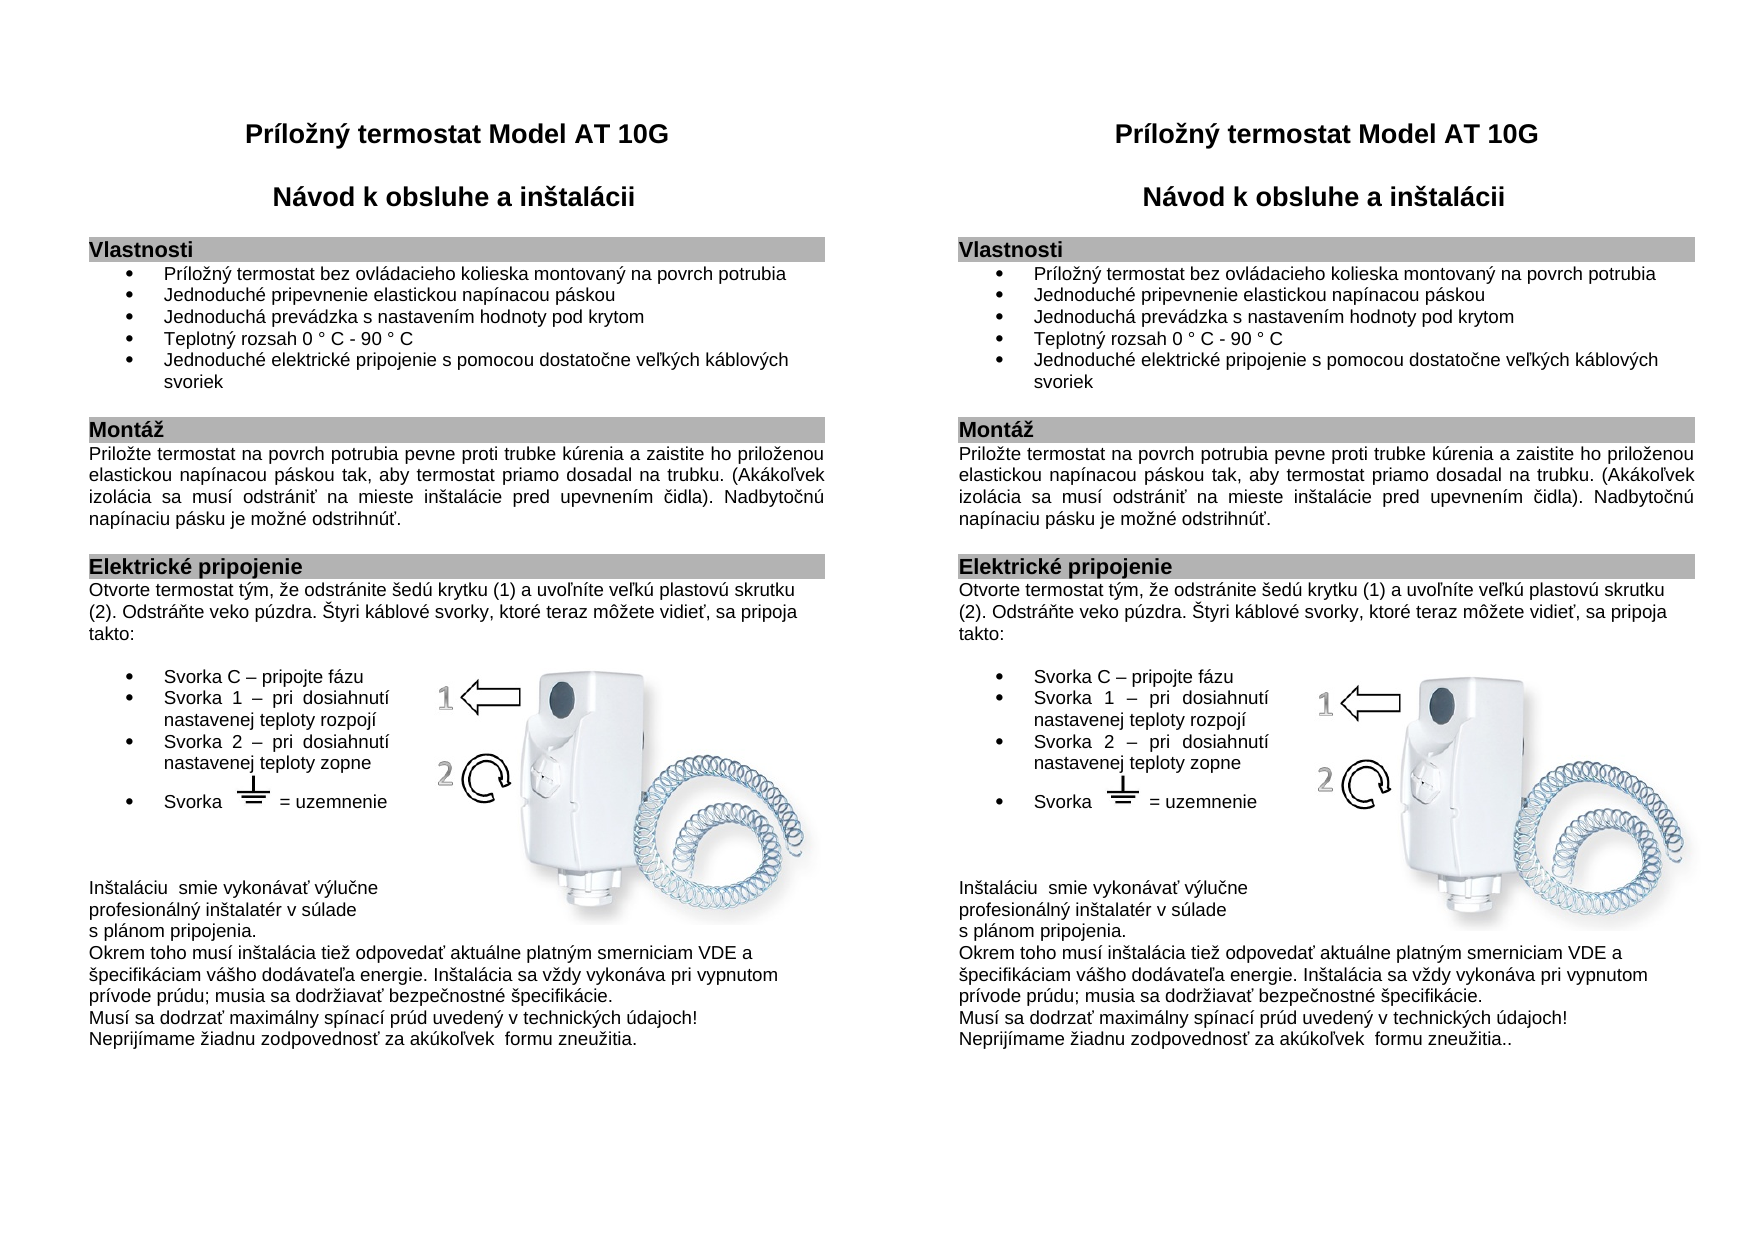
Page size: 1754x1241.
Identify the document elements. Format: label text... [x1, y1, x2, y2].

picture [407, 654, 823, 923]
list Svorka 2 – pri dosiahnutí nastavenej teploty zopne [126, 730, 407, 774]
list Jednoduché pripevnenie elastickou napínacou páskou [126, 284, 825, 306]
picture [232, 773, 274, 809]
text Návod k obsluhe a inštalácii [89, 181, 825, 212]
text Montáž [89, 417, 825, 443]
text Návod k obsluhe a inštalácii [958, 181, 1695, 212]
text Otvorte termostat tým, že odstránite šedú krytku (1) a uvoľníte veľkú plastovú skrutku (2). Odstráňte veko púzdra. Štyri káblové svorky, ktoré teraz môžete vidieť, sa pripoja takto: [958, 579, 1695, 644]
list Jednoduché pripevnenie elastickou napínacou páskou [996, 284, 1695, 306]
text Príložný termostat Model AT 10G [958, 118, 1695, 149]
text Príložný termostat Model AT 10G [89, 118, 825, 149]
picture [1287, 660, 1703, 929]
text Vlastnosti [89, 237, 825, 262]
text Otvorte termostat tým, že odstránite šedú krytku (1) a uvoľníte veľkú plastovú skrutku (2). Odstráňte veko púzdra. Štyri káblové svorky, ktoré teraz môžete vidieť, sa pripoja takto: [89, 579, 825, 644]
list Jednoduchá prevádzka s nastavením hodnoty pod krytom [996, 306, 1695, 327]
text Inštaláciu smie vykonávať výlučne profesionálný inštalatér v súlade s plánom pripojenia. Okrem toho musí inštalácia tiež odpovedať aktuálne platným smerniciam VDE a špecifikáciam vášho dodávateľa energie. Inštalácia sa vždy vykonáva pri vypnutom prívode prúdu; musia sa dodržiavať bezpečnostné špecifikácie. Musí sa dodrzať maximálny spínací prúd uvedený v technických údajoch! [958, 877, 1695, 1028]
text Neprijímame žiadnu zodpovednosť za akúkoľvek formu zneužitia.. [958, 1028, 1695, 1049]
list Svorka 1 – pri dosiahnutí nastavenej teploty rozpojí [126, 687, 407, 730]
list Teplotný rozsah 0 ° C - 90 ° C [126, 327, 825, 349]
text Elektrické pripojenie [89, 554, 825, 579]
list Svorka = uzemnenie [996, 774, 1287, 812]
text Priložte termostat na povrch potrubia pevne proti trubke kúrenia a zaistite ho priloženou elastickou napínacou páskou tak, aby termostat priamo dosadal na trubku. (Akákoľvek izolácia sa musí odstrániť na mieste inštalácie pred upevnením čidla). Nadbytočnú napínaciu pásku je možné odstrihnúť. [958, 443, 1695, 529]
list Svorka C – pripojte fázu [126, 666, 407, 687]
list Príložný termostat bez ovládacieho kolieska montovaný na povrch potrubia [996, 262, 1695, 284]
list Svorka C – pripojte fázu [996, 666, 1287, 687]
list Svorka 2 – pri dosiahnutí nastavenej teploty zopne [996, 730, 1287, 774]
list Jednoduché elektrické pripojenie s pomocou dostatočne veľkých káblových svoriek [996, 349, 1695, 392]
text Priložte termostat na povrch potrubia pevne proti trubke kúrenia a zaistite ho priloženou elastickou napínacou páskou tak, aby termostat priamo dosadal na trubku. (Akákoľvek izolácia sa musí odstrániť na mieste inštalácie pred upevnením čidla). Nadbytočnú napínaciu pásku je možné odstrihnúť. [89, 443, 825, 529]
text Inštaláciu smie vykonávať výlučne profesionálný inštalatér v súlade s plánom pripojenia. Okrem toho musí inštalácia tiež odpovedať aktuálne platným smerniciam VDE a špecifikáciam vášho dodávateľa energie. Inštalácia sa vždy vykonáva pri vypnutom prívode prúdu; musia sa dodržiavať bezpečnostné špecifikácie. Musí sa dodrzať maximálny spínací prúd uvedený v technických údajoch! [89, 877, 825, 1028]
text Vlastnosti [958, 237, 1695, 262]
list Jednoduchá prevádzka s nastavením hodnoty pod krytom [126, 306, 825, 327]
picture [1102, 773, 1144, 809]
list Svorka 1 – pri dosiahnutí nastavenej teploty rozpojí [996, 687, 1287, 730]
text Elektrické pripojenie [958, 554, 1695, 579]
text Montáž [958, 417, 1695, 443]
text Neprijímame žiadnu zodpovednosť za akúkoľvek formu zneužitia. [89, 1028, 825, 1049]
list Teplotný rozsah 0 ° C - 90 ° C [996, 327, 1695, 349]
list Jednoduché elektrické pripojenie s pomocou dostatočne veľkých káblových svoriek [126, 349, 825, 392]
list Príložný termostat bez ovládacieho kolieska montovaný na povrch potrubia [126, 262, 825, 284]
list Svorka = uzemnenie [126, 774, 407, 812]
